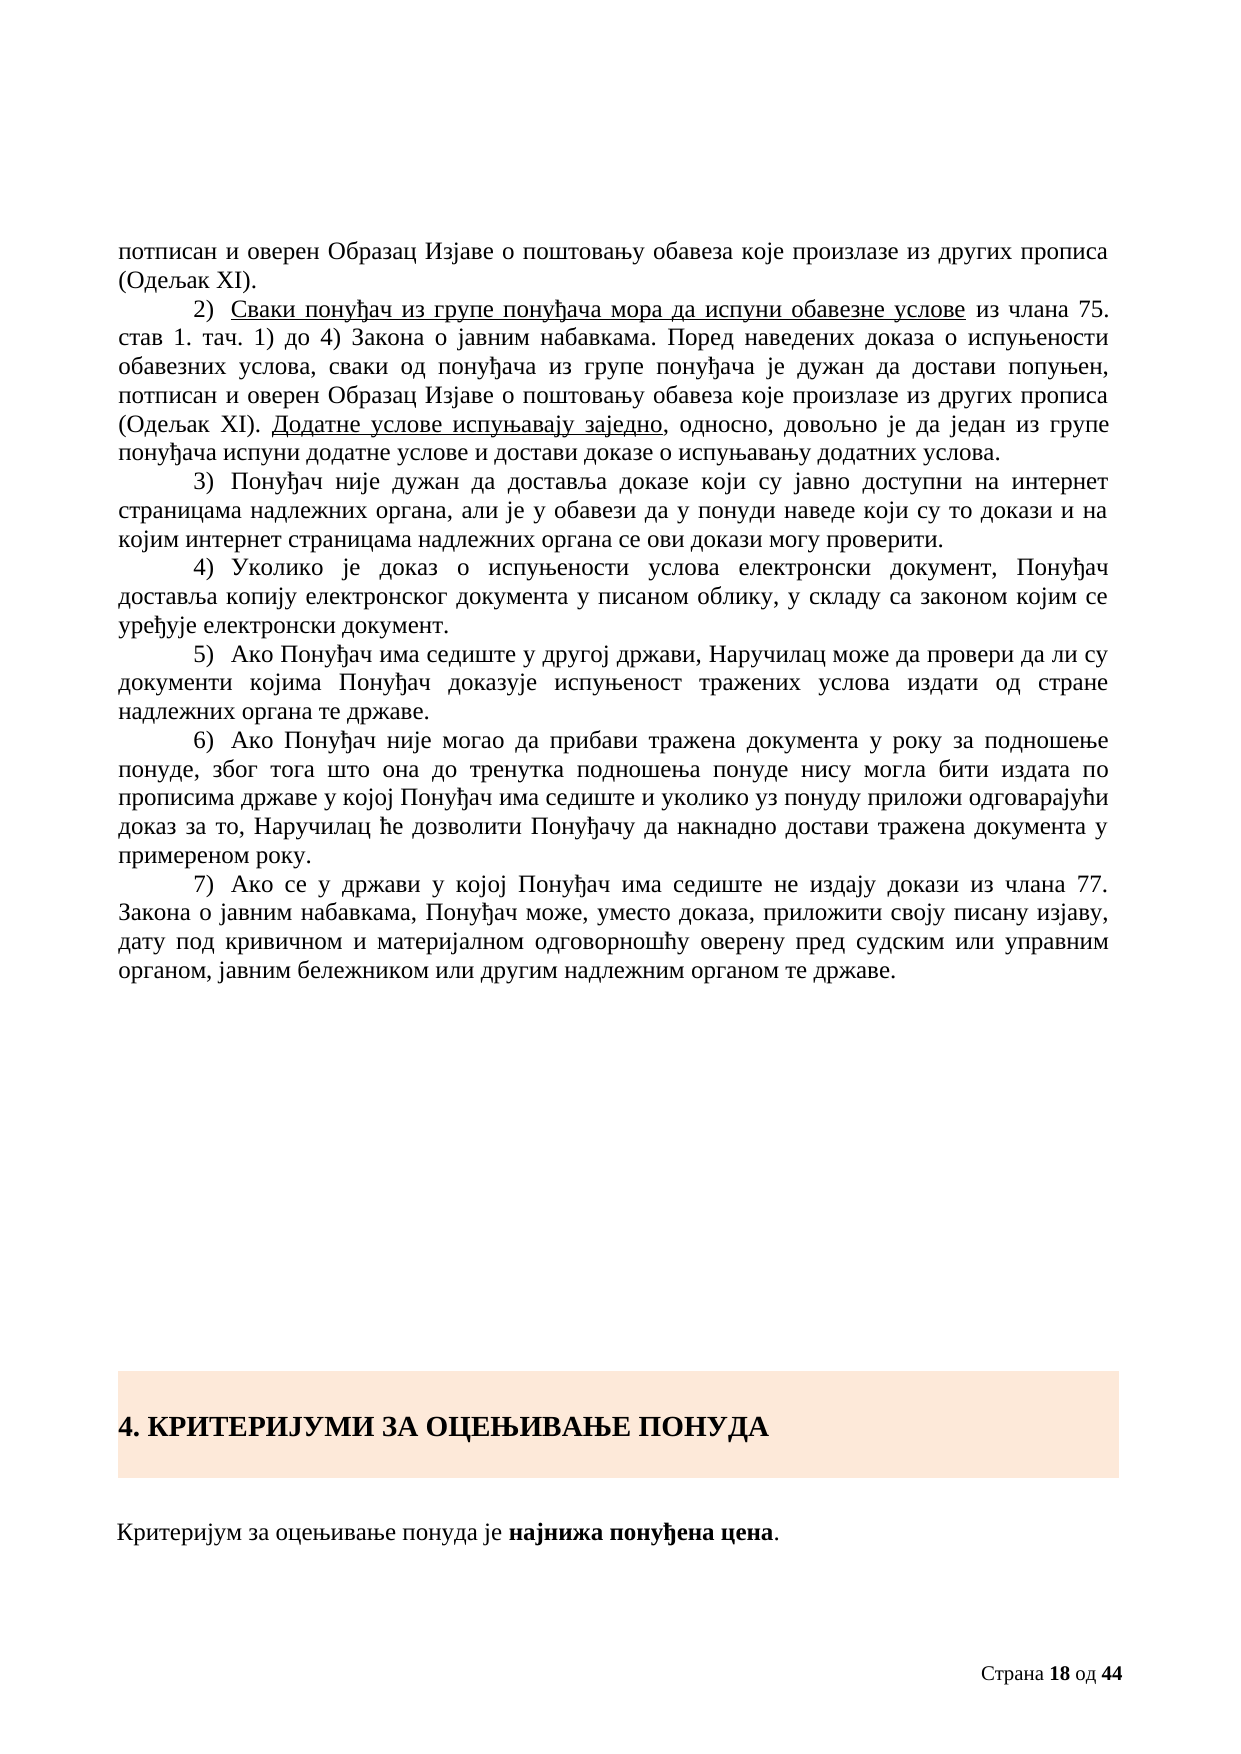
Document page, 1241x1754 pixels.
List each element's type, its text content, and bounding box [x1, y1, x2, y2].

text 4. КРИТЕРИЈУМИ ЗА ОЦЕЊИВАЊЕ ПОНУДА [118, 1405, 1119, 1444]
list Уколико је доказ о испуњености услова електронски документ, Понуђач доставља копију електронског документа у писаном облику, у складу са законом којим се уређује електронски документ. [118, 552, 1110, 639]
list Сваки понуђач из групе понуђача мора да испуни обавезне услове из члана 75. став 1. тач. 1) до 4) Закона о јавним набавкама. Поред наведених доказа о испуњености обавезних услова, сваки од понуђача из групе понуђача је дужан да достави попуњен, потписан и оверен Образац Изјаве о поштовању обавезa које произлазе из других прописа (Одељак XI). Додатне услове испуњавају заједно, односно, довољно је да један из групе понуђача испуни додатне услове и достави доказе о испуњавању додатних услова. [118, 294, 1110, 466]
list Ако се у држави у којој Понуђач има седиште не издају докази из члана 77. Закона о јавним набавкама, Понуђач може, уместо доказа, приложити своју писану изјаву, дату под кривичном и материјалном одговорношћу оверену пред судским или управним органом, јавним бележником или другим надлежним органом те државе. [118, 869, 1110, 984]
list Понуђач није дужан да доставља доказе који су јавно доступни на интернет страницама надлежних органа, али је у обавези да у понуди наведе који су то докази и на којим интернет страницама надлежних органа се ови докази могу проверити. [118, 466, 1110, 552]
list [118, 236, 1109, 294]
text Критеријум за оцењивање понуда је најнижа понуђена цена. [41, 1517, 1122, 1546]
list Ако Понуђач има седиште у другој држави, Наручилац може да провери да ли су документи којима Понуђач доказује испуњеност тражених услова издати од стране надлежних органа те државе. [118, 639, 1110, 725]
list Ако Понуђач није могао да прибави тражена документа у року за подношење понуде, због тога што она до тренутка подношења понуде нису могла бити издата по прописима државе у којој Понуђач има седиште и уколико уз понуду приложи одговарајући доказ за то, Наручилац ће дозволити Понуђачу да накнадно достави тражена документа у примереном року. [118, 725, 1110, 869]
